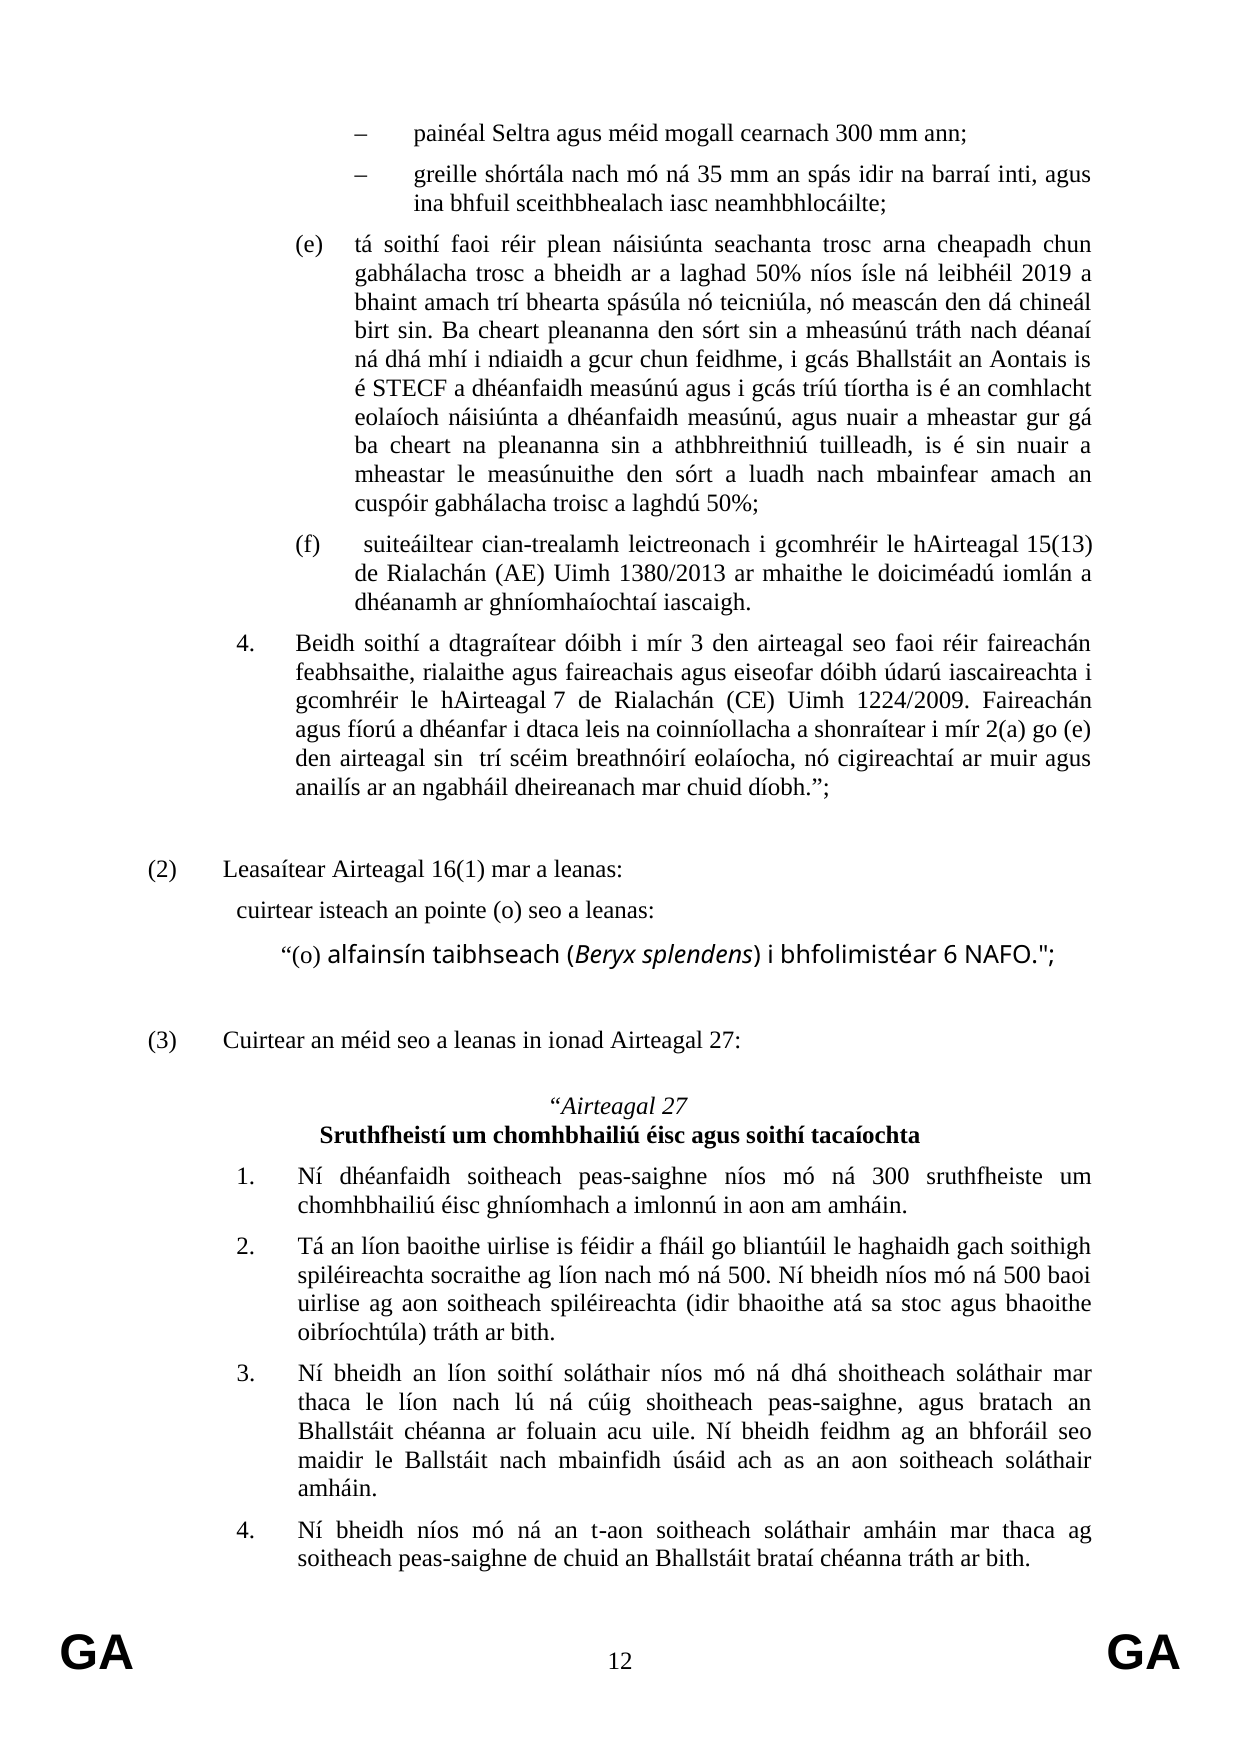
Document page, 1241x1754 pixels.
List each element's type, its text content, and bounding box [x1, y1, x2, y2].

text cuirtear isteach an pointe (o) seo a leanas: [236, 896, 1093, 924]
text 4. Ní bheidh níos mó ná an t-aon soitheach soláthair amháin mar thaca ag soitheach peas-saighne de chuid an Bhallstáit brataí chéanna tráth ar bith. [236, 1515, 1093, 1572]
text 2. Tá an líon baoithe uirlise is féidir a fháil go bliantúil le haghaidh gach soithigh spiléireachta socraithe ag líon nach mó ná 500. Ní bheidh níos mó ná 500 baoi uirlise ag aon soitheach spiléireachta (idir bhaoithe atá sa stoc agus bhaoithe oibríochtúla) tráth ar bith. [236, 1231, 1093, 1346]
text 4. Beidh soithí a dtagraítear dóibh i mír 3 den airteagal seo faoi réir faireachán feabhsaithe, rialaithe agus faireachais agus eiseofar dóibh údarú iascaireachta i gcomhréir le hAirteagal 7 de Rialachán (CE) Uimh 1224/2009. Faireachán agus fíorú a dhéanfar i dtaca leis na coinníollacha a shonraítear i mír 2(a) go (e) den airteagal sin trí scéim breathnóirí eolaíocha, nó cigireachtaí ar muir agus anailís ar an ngabháil dheireanach mar chuid díobh.”; [236, 628, 1093, 801]
text 1. Ní dhéanfaidh soitheach peas-saighne níos mó ná 300 sruthfheiste um chomhbhailiú éisc ghníomhach a imlonnú in aon am amháin. [236, 1161, 1093, 1218]
text painéal Seltra agus méid mogall cearnach 300 mm ann; [354, 118, 1093, 147]
text (f) suiteáiltear cian-trealamh leictreonach i gcomhréir le hAirteagal 15(13) de Rialachán (AE) Uimh 1380/2013 ar mhaithe le doiciméadú iomlán a dhéanamh ar ghníomhaíochtaí iascaigh. [295, 529, 1093, 616]
text “Airteagal 27 Sruthfheistí um chomhbhailiú éisc agus soithí tacaíochta [148, 1091, 1093, 1148]
text “(o) alfainsín taibhseach (Beryx splendens) i bhfolimistéar 6 NAFO."; [281, 937, 1093, 971]
text greille shórtála nach mó ná 35 mm an spás idir na barraí inti, agus ina bhfuil sceithbhealach iasc neamhbhlocáilte; [354, 159, 1093, 217]
text (3) Cuirtear an méid seo a leanas in ionad Airteagal 27: [148, 1025, 1093, 1053]
text (2) Leasaítear Airteagal 16(1) mar a leanas: [148, 854, 1093, 883]
text 3. Ní bheidh an líon soithí soláthair níos mó ná dhá shoitheach soláthair mar thaca le líon nach lú ná cúig shoitheach peas-saighne, agus bratach an Bhallstáit chéanna ar foluain acu uile. Ní bheidh feidhm ag an bhforáil seo maidir le Ballstáit nach mbainfidh úsáid ach as an aon soitheach soláthair amháin. [236, 1358, 1093, 1502]
text (e) tá soithí faoi réir plean náisiúnta seachanta trosc arna cheapadh chun gabhálacha trosc a bheidh ar a laghad 50% níos ísle ná leibhéil 2019 a bhaint amach trí bhearta spásúla nó teicniúla, nó meascán den dá chineál birt sin. Ba cheart pleananna den sórt sin a mheasúnú tráth nach déanaí ná dhá mhí i ndiaidh a gcur chun feidhme, i gcás Bhallstáit an Aontais is é STECF a dhéanfaidh measúnú agus i gcás tríú tíortha is é an comhlacht eolaíoch náisiúnta a dhéanfaidh measúnú, agus nuair a mheastar gur gá ba cheart na pleananna sin a athbhreithniú tuilleadh, is é sin nuair a mheastar le measúnuithe den sórt a luadh nach mbainfear amach an cuspóir gabhálacha troisc a laghdú 50%; [295, 229, 1093, 517]
